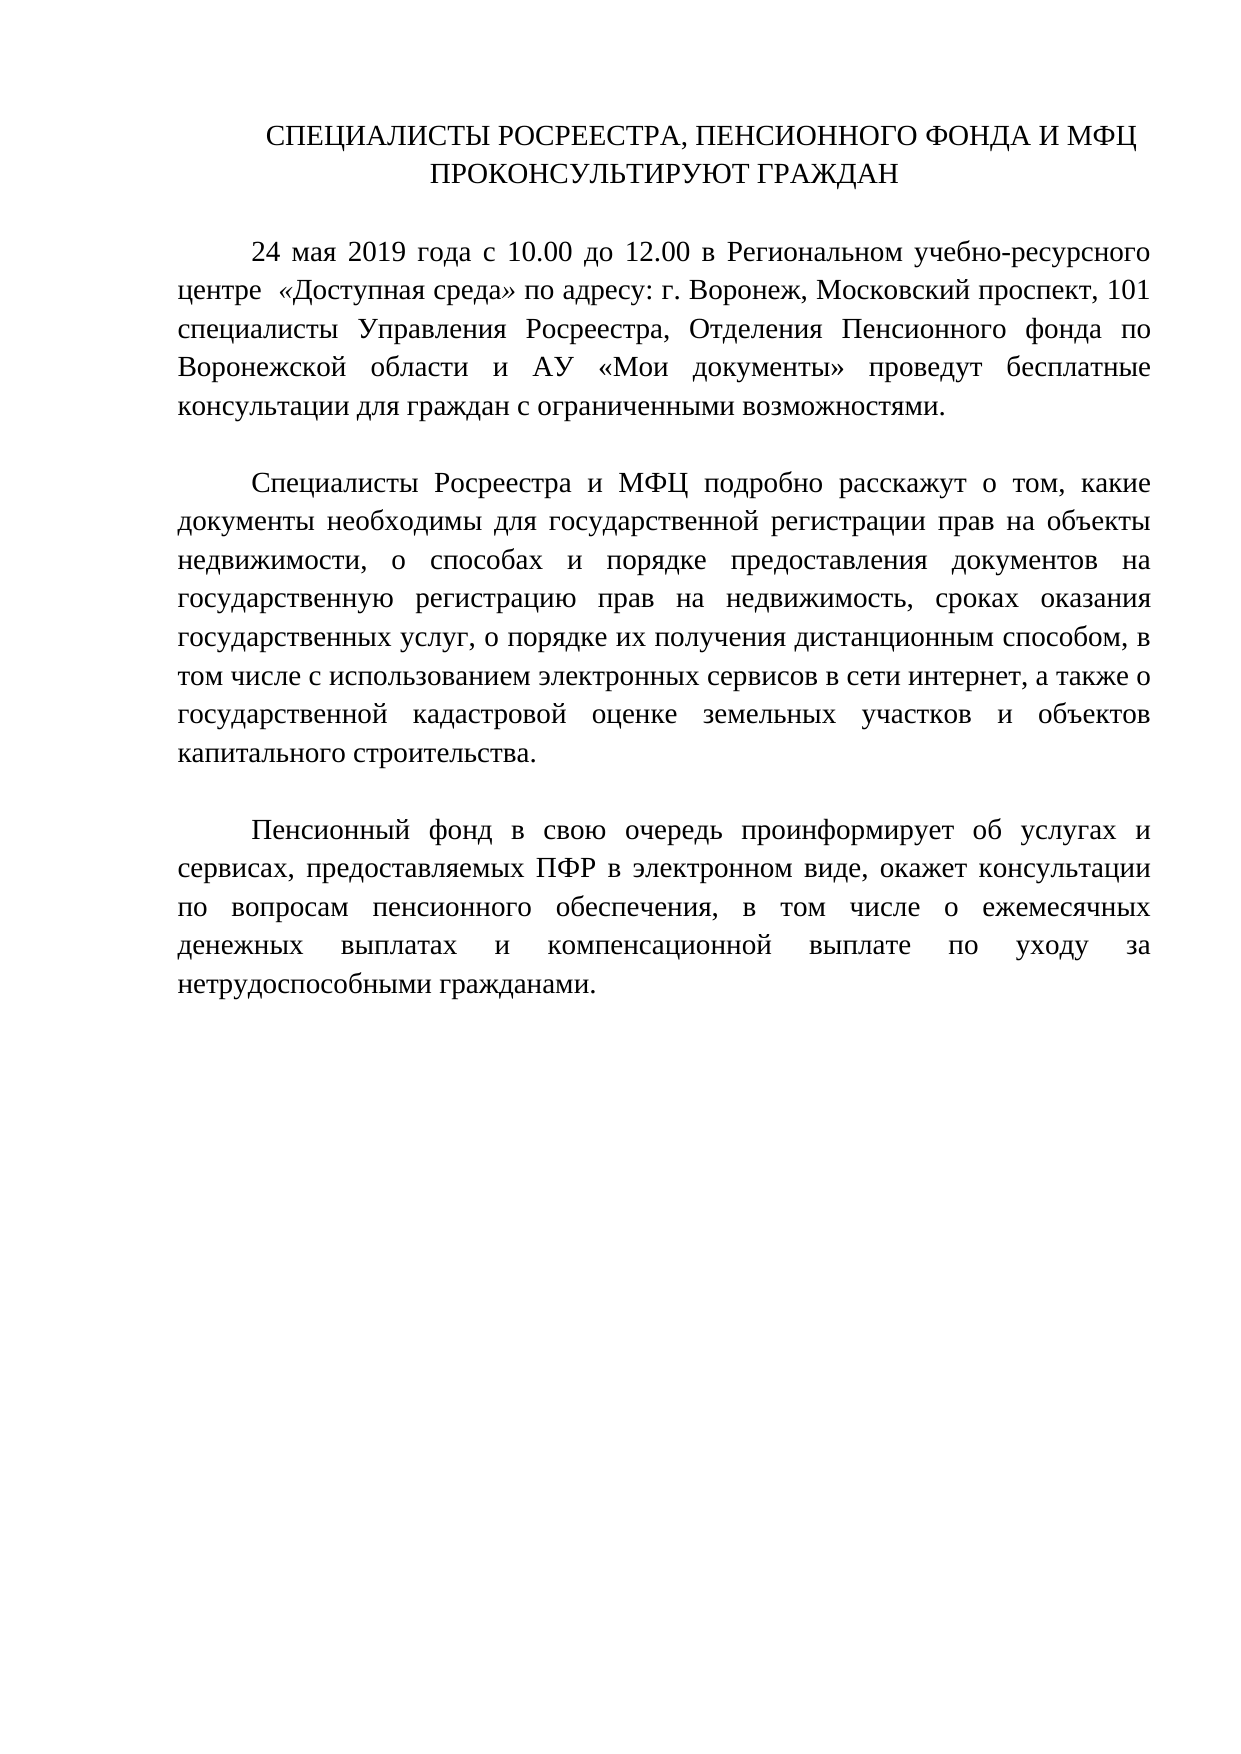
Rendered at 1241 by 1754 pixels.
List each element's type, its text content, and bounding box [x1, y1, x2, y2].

text 24 мая 2019 года с 10.00 до 12.00 в Региональном учебно-ресурсного центре «Доступная среда» по адресу: г. Воронеж, Московский проспект, 101 специалисты Управления Росреестра, Отделения Пенсионного фонда по Воронежской области и АУ «Мои документы» проведут бесплатные консультации для граждан с ограниченными возможностями. [177, 234, 1152, 421]
text Пенсионный фонд в свою очередь проинформирует об услугах и сервисах, предоставляемых ПФР в электронном виде, окажет консультации по вопросам пенсионного обеспечения, в том числе о ежемесячных денежных выплатах и компенсационной выплате по уходу за нетрудоспособными гражданами. [177, 812, 1152, 999]
text Специалисты Росреестра и МФЦ подробно расскажут о том, какие документы необходимы для государственной регистрации прав на объекты недвижимости, о способах и порядке предоставления документов на государственную регистрацию прав на недвижимость, сроках оказания государственных услуг, о порядке их получения дистанционным способом, в том числе с использованием электронных сервисов в сети интернет, а также о государственной кадастровой оценке земельных участков и объектов капитального строительства. [177, 465, 1152, 768]
text СПЕЦИАЛИСТЫ РОСРЕЕСТРА, ПЕНСИОННОГО ФОНДА И МФЦ ПРОКОНСУЛЬТИРУЮТ ГРАЖДАН [177, 118, 1152, 190]
